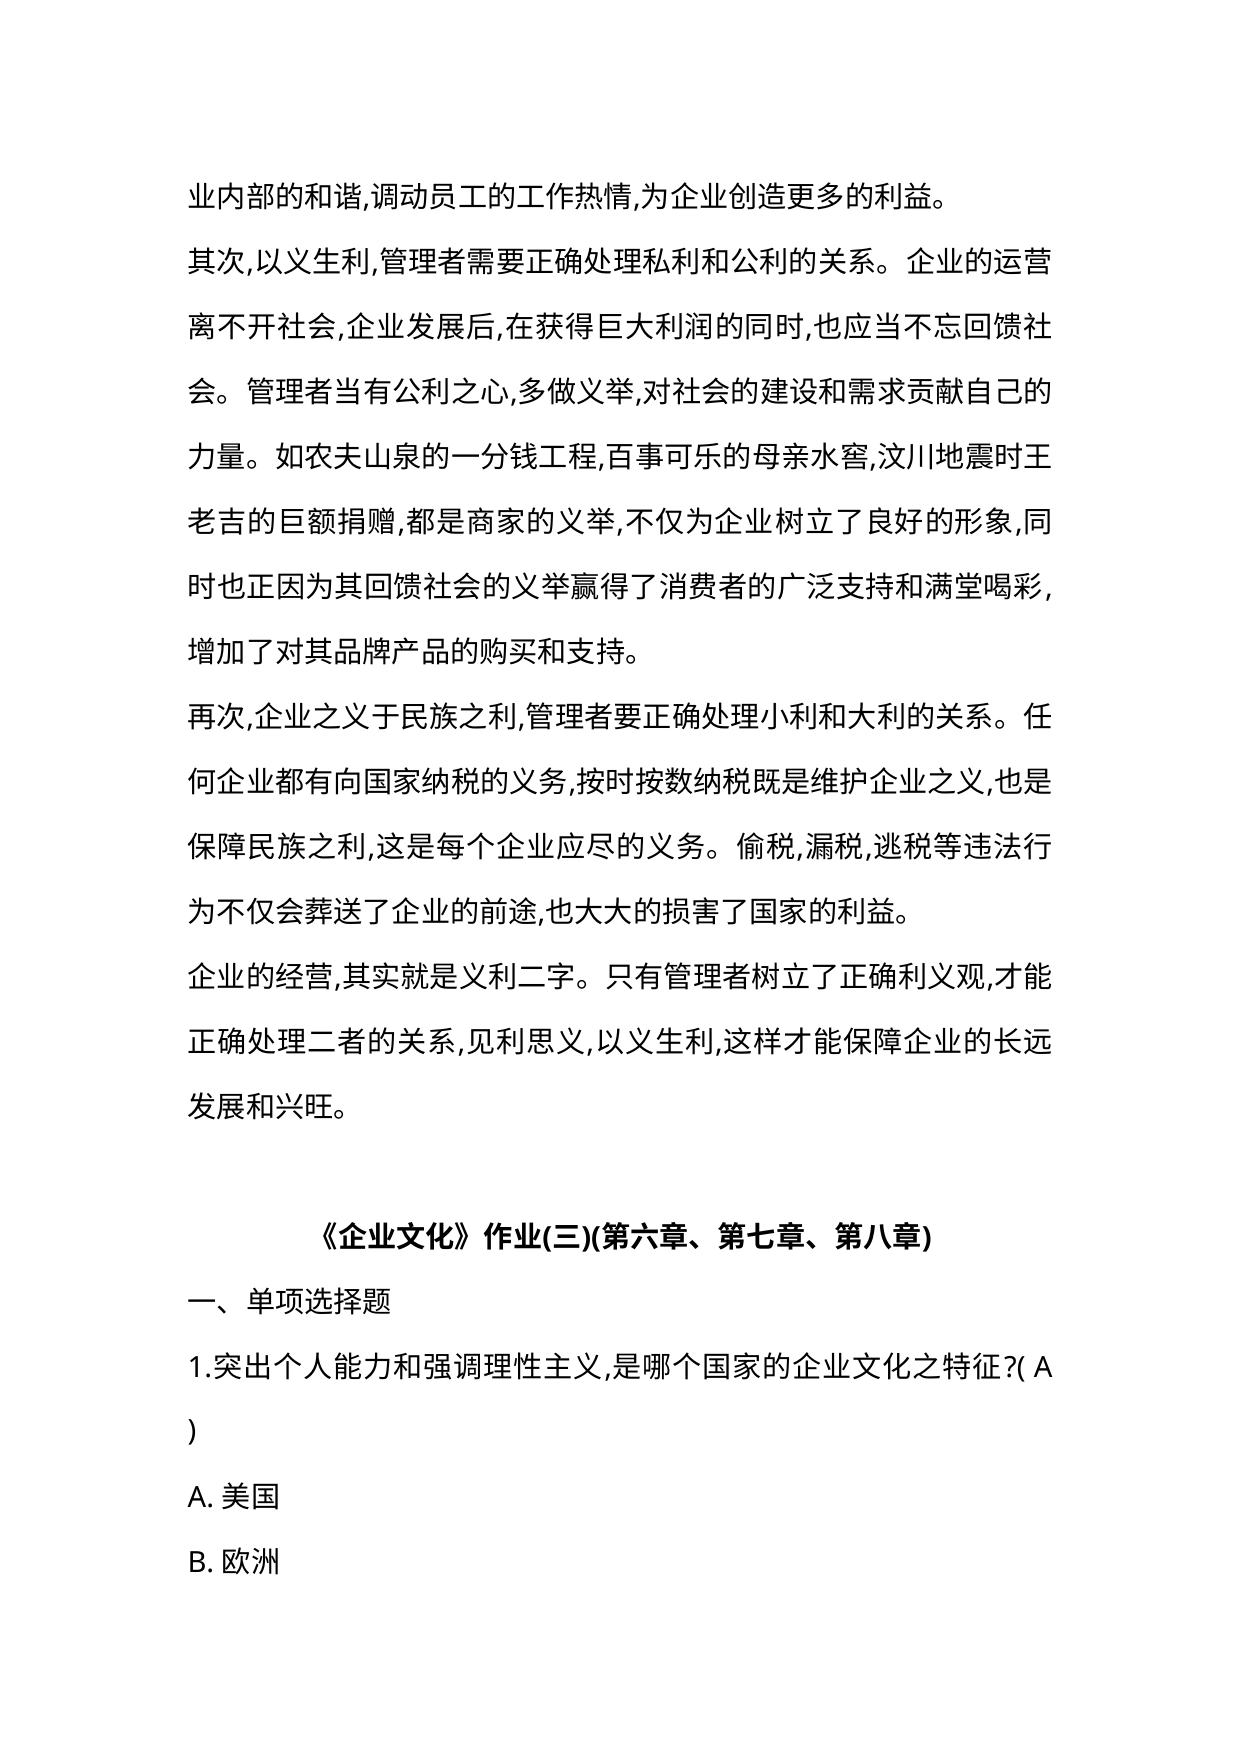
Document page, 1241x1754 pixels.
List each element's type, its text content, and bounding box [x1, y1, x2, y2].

text 其次,以义生利,管理者需要正确处理私利和公利的关系。企业的运营离不开社会,企业发展后,在获得巨大利润的同时,也应当不忘回馈社会。管理者当有公利之心,多做义举,对社会的建设和需求贡献自己的力量。如农夫山泉的一分钱工程,百事可乐的母亲水窖,汶川地震时王老吉的巨额捐赠,都是商家的义举,不仅为企业树立了良好的形象,同时也正因为其回馈社会的义举赢得了消费者的广泛支持和满堂喝彩,增加了对其品牌产品的购买和支持。 [187, 227, 1053, 682]
text 再次,企业之义于民族之利,管理者要正确处理小利和大利的关系。任何企业都有向国家纳税的义务,按时按数纳税既是维护企业之义,也是保障民族之利,这是每个企业应尽的义务。偷税,漏税,逃税等违法行为不仅会葬送了企业的前途,也大大的损害了国家的利益。 [187, 682, 1053, 942]
text 《企业文化》作业(三)(第六章、第七章、第八章) [187, 1202, 1053, 1267]
text B. 欧洲 [187, 1527, 1053, 1592]
text 1.突出个人能力和强调理性主义,是哪个国家的企业文化之特征?( A ) [187, 1332, 1053, 1462]
text 一、单项选择题 [187, 1267, 1053, 1332]
text A. 美国 [187, 1462, 1053, 1527]
text 企业的经营,其实就是义利二字。只有管理者树立了正确利义观,才能正确处理二者的关系,见利思义,以义生利,这样才能保障企业的长远发展和兴旺。 [187, 942, 1053, 1137]
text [187, 162, 1053, 227]
